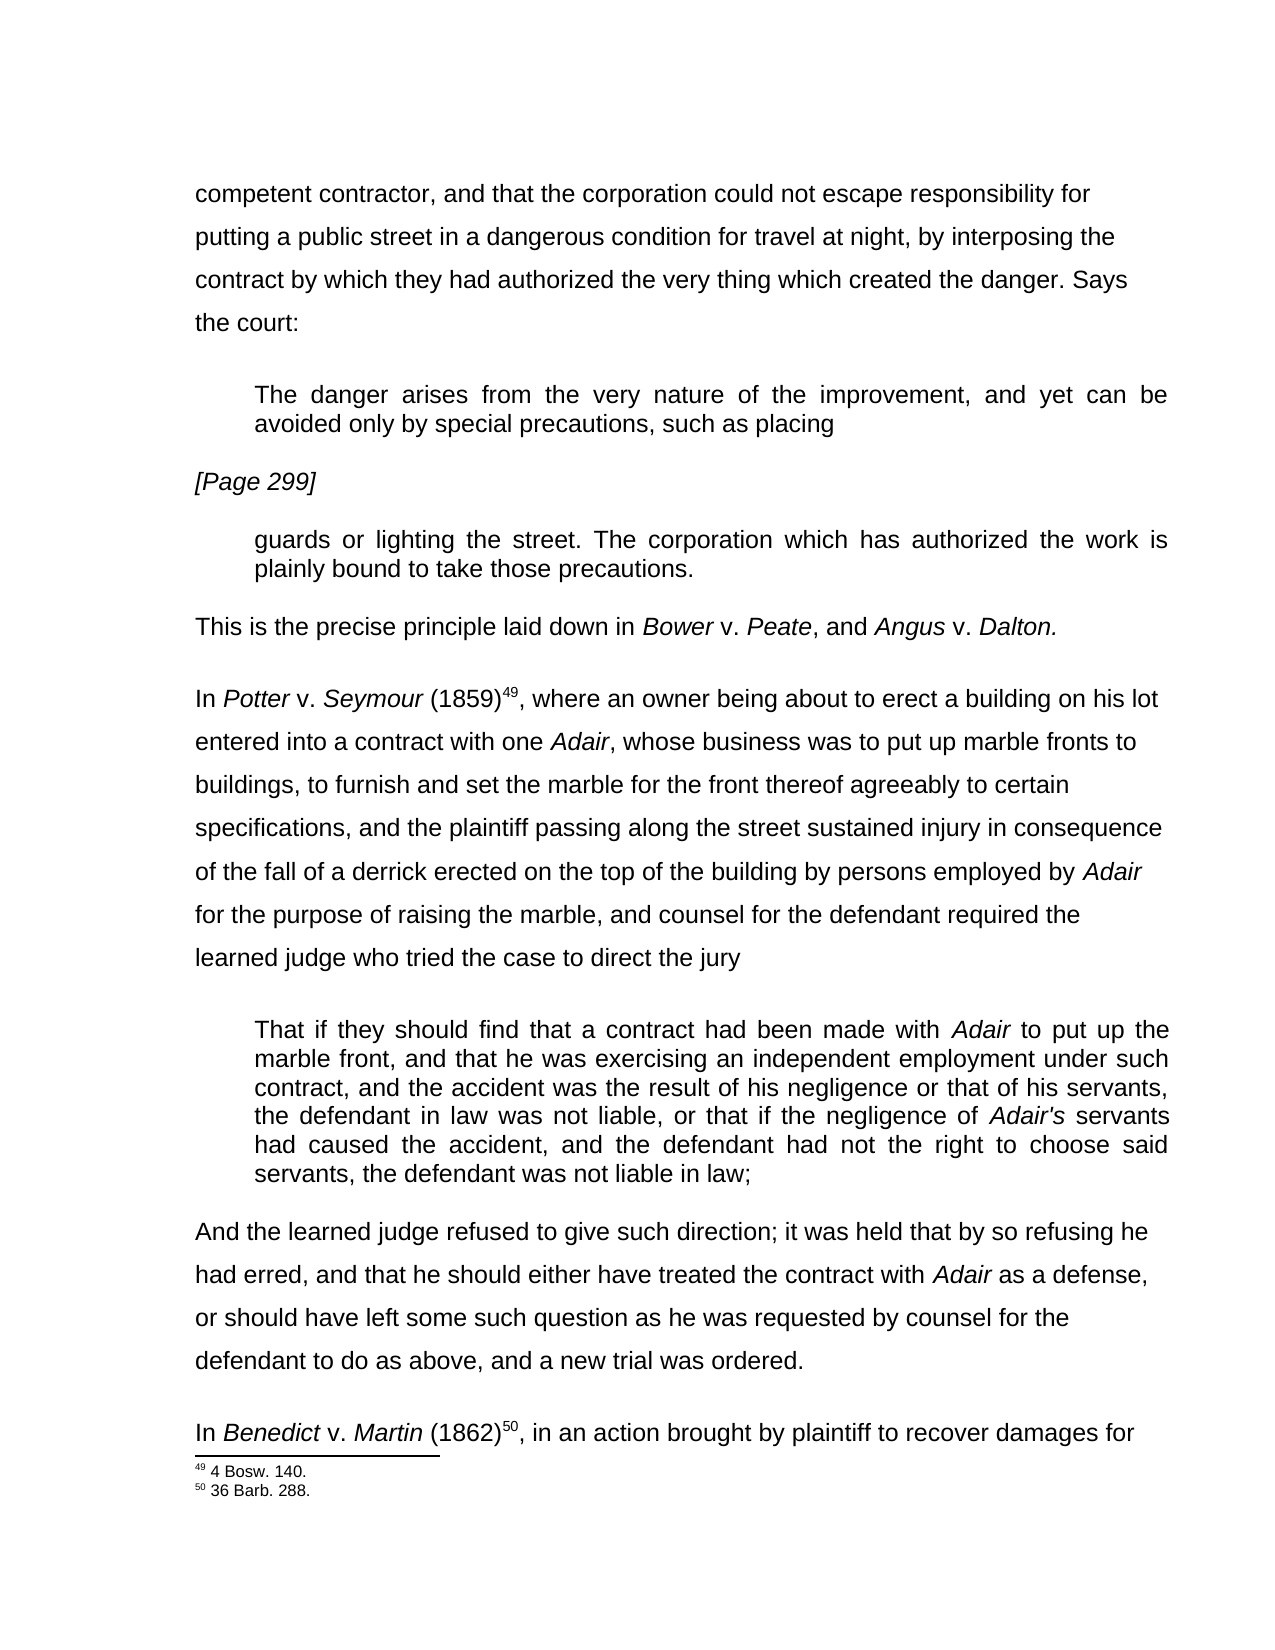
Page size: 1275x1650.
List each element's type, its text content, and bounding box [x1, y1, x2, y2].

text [195, 179, 1170, 337]
text guards or lighting the street. The corporation which has authorized the work is plainly bound to take those precautions. [254, 525, 1170, 582]
text The danger arises from the very nature of the improvement, and yet can be avoided only by special precautions, such as placing [254, 380, 1170, 438]
text In Potter v. Seymour (1859), where an owner being about to erect a building on his lot entered into a contract with one Adair, whose business was to put up marble fronts to buildings, to furnish and set the marble for the front thereof agreeably to certain specifications, and the plaintiff passing along the street sustained injury in consequence of the fall of a derrick erected on the top of the building by persons employed by Adair for the purpose of raising the marble, and counsel for the defendant required the learned judge who tried the case to direct the jury [195, 684, 1170, 971]
text That if they should find that a contract had been made with Adair to put up the marble front, and that he was exercising an independent employment under such contract, and the accident was the result of his negligence or that of his servants, the defendant in law was not liable, or that if the negligence of Adair's servants had caused the accident, and the defendant had not the right to choose said servants, the defendant was not liable in law; [254, 1015, 1170, 1187]
text And the learned judge refused to give such direction; it was held that by so refusing he had erred, and that he should either have treated the contract with Adair as a defense, or should have left some such question as he was requested by counsel for the defendant to do as above, and a new trial was ordered. [195, 1217, 1170, 1375]
text This is the precise principle laid down in Bower v. Peate, and Angus v. Dalton. [195, 612, 1170, 640]
text [Page 299] [195, 467, 1170, 496]
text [195, 1418, 1170, 1447]
